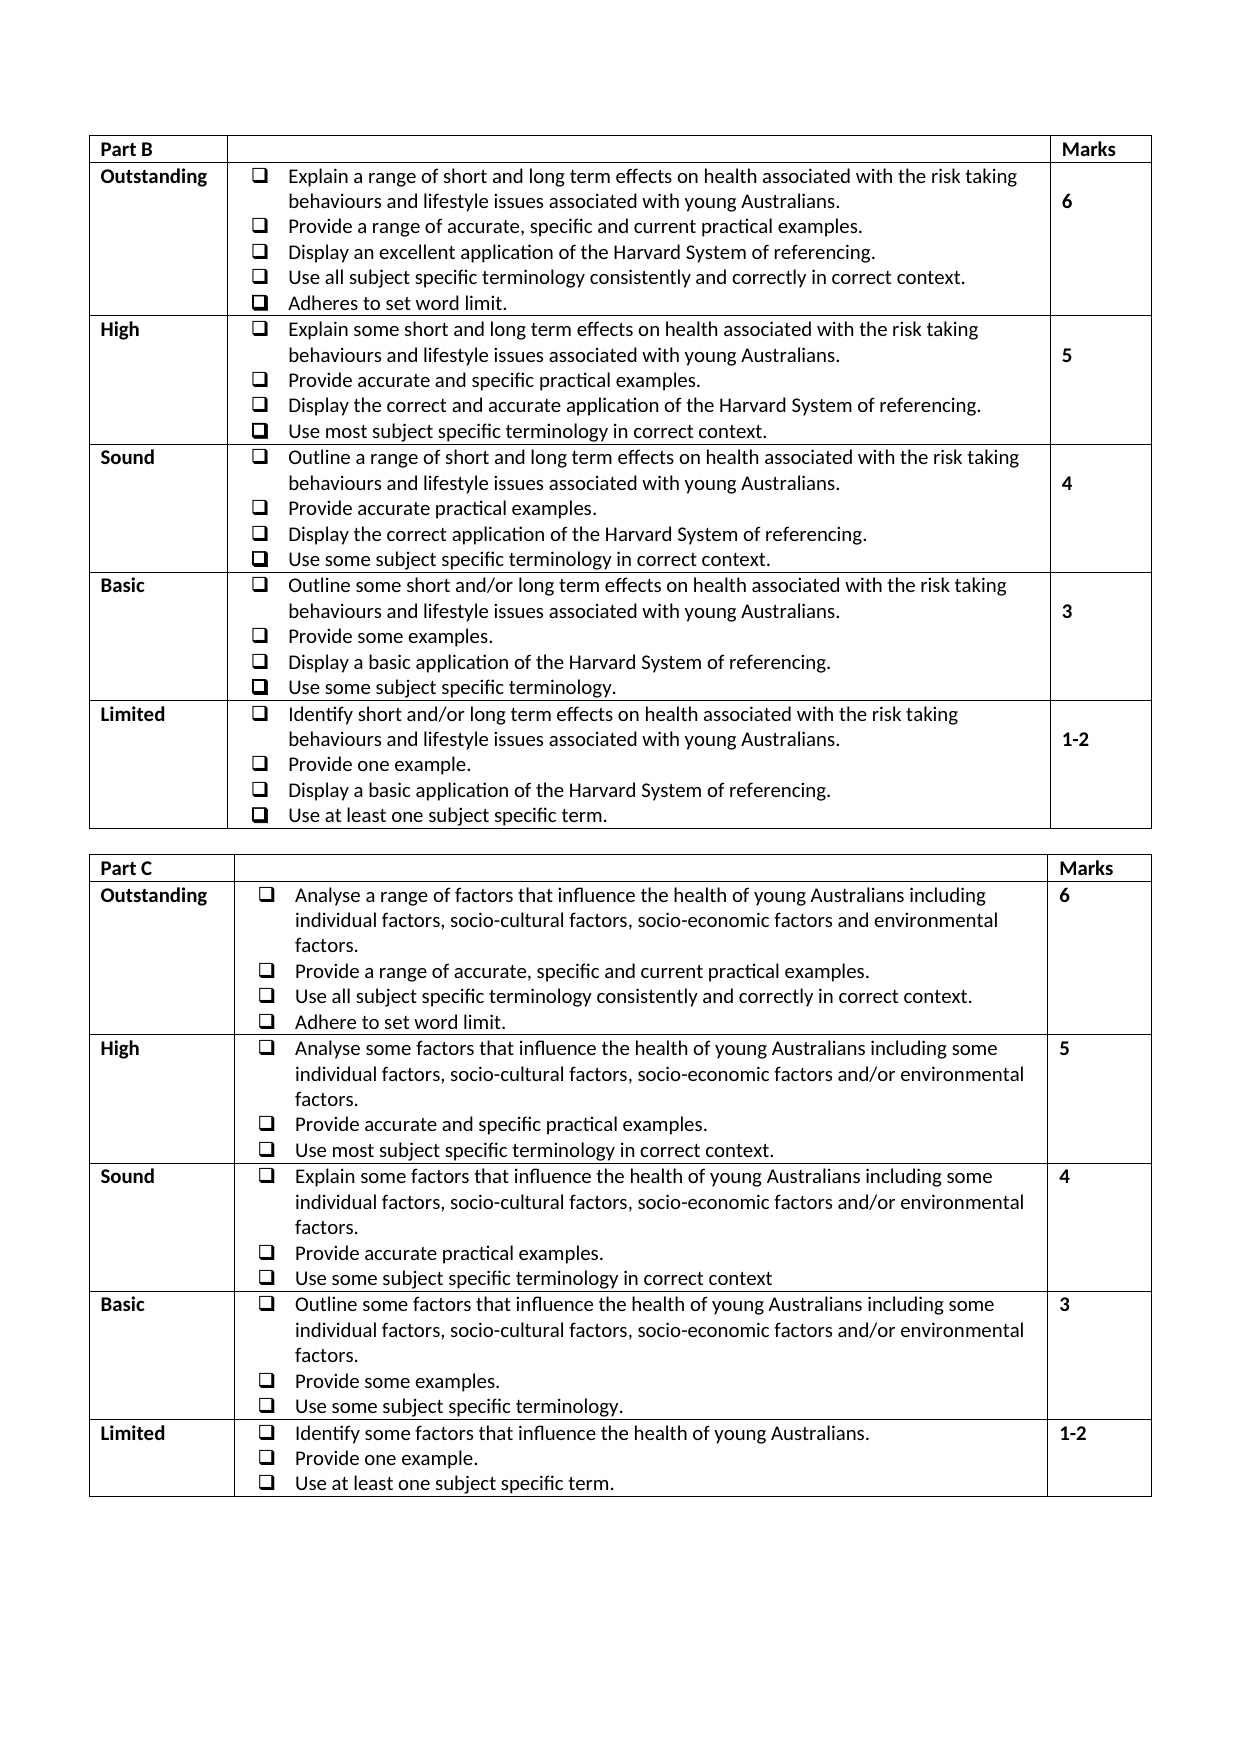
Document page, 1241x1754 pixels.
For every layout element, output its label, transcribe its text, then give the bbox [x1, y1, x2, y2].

table_cell Basic [90, 573, 227, 700]
table_header [228, 136, 1050, 162]
table_cell Explain some factors that influence the health of young Australians including some individual factors, socio-cultural factors, socio-economic factors and/or environmental factors. Provide accurate practical examples. Use some subject specific terminology in correct context [235, 1164, 1047, 1291]
table_cell 3 [1051, 573, 1151, 700]
table_cell High [90, 316, 227, 443]
table_cell Analyse some factors that influence the health of young Australians including some individual factors, socio-cultural factors, socio-economic factors and/or environmental factors. Provide accurate and specific practical examples. Use most subject specific terminology in correct context. [235, 1035, 1047, 1162]
table_cell 1-2 [1048, 1420, 1151, 1496]
table_cell Identify short and/or long term effects on health associated with the risk taking behaviours and lifestyle issues associated with young Australians. Provide one example. Display a basic application of the Harvard System of referencing. Use at least one subject specific term. [228, 701, 1050, 828]
table_cell 6 [1048, 882, 1151, 1034]
table_cell Basic [90, 1292, 234, 1419]
table_cell Outline some factors that influence the health of young Australians including some individual factors, socio-cultural factors, socio-economic factors and/or environmental factors. Provide some examples. Use some subject specific terminology. [235, 1292, 1047, 1419]
table_cell Outline a range of short and long term effects on health associated with the risk taking behaviours and lifestyle issues associated with young Australians. Provide accurate practical examples. Display the correct application of the Harvard System of referencing. Use some subject specific terminology in correct context. [228, 445, 1050, 572]
table_cell 1-2 [1051, 701, 1151, 828]
table_header Marks [1048, 855, 1151, 881]
table_cell 4 [1051, 445, 1151, 572]
table_cell 4 [1048, 1164, 1151, 1291]
table_cell Explain some short and long term effects on health associated with the risk taking behaviours and lifestyle issues associated with young Australians. Provide accurate and specific practical examples. Display the correct and accurate application of the Harvard System of referencing. Use most subject specific terminology in correct context. [228, 316, 1050, 443]
table_cell Sound [90, 1164, 234, 1291]
table_cell Identify some factors that influence the health of young Australians. Provide one example. Use at least one subject specific term. [235, 1420, 1047, 1496]
table_header Part C [90, 855, 234, 881]
table_cell 5 [1048, 1035, 1151, 1162]
table_cell Limited [90, 1420, 234, 1496]
table_cell Explain a range of short and long term effects on health associated with the risk taking behaviours and lifestyle issues associated with young Australians. Provide a range of accurate, specific and current practical examples. Display an excellent application of the Harvard System of referencing. Use all subject specific terminology consistently and correctly in correct context. Adheres to set word limit. [228, 163, 1050, 315]
table_cell 3 [1048, 1292, 1151, 1419]
table_cell Limited [90, 701, 227, 828]
table_cell Sound [90, 445, 227, 572]
table_cell Outstanding [90, 882, 234, 1034]
table_cell 5 [1051, 316, 1151, 443]
table_header Part B [90, 136, 227, 162]
table_header Marks [1051, 136, 1151, 162]
table_cell Outline some short and/or long term effects on health associated with the risk taking behaviours and lifestyle issues associated with young Australians. Provide some examples. Display a basic application of the Harvard System of referencing. Use some subject specific terminology. [228, 573, 1050, 700]
table_cell Analyse a range of factors that influence the health of young Australians including individual factors, socio-cultural factors, socio-economic factors and environmental factors. Provide a range of accurate, specific and current practical examples. Use all subject specific terminology consistently and correctly in correct context. Adhere to set word limit. [235, 882, 1047, 1034]
table_header [235, 855, 1047, 881]
table_cell 6 [1051, 163, 1151, 315]
table_cell Outstanding [90, 163, 227, 315]
table_cell High [90, 1035, 234, 1162]
